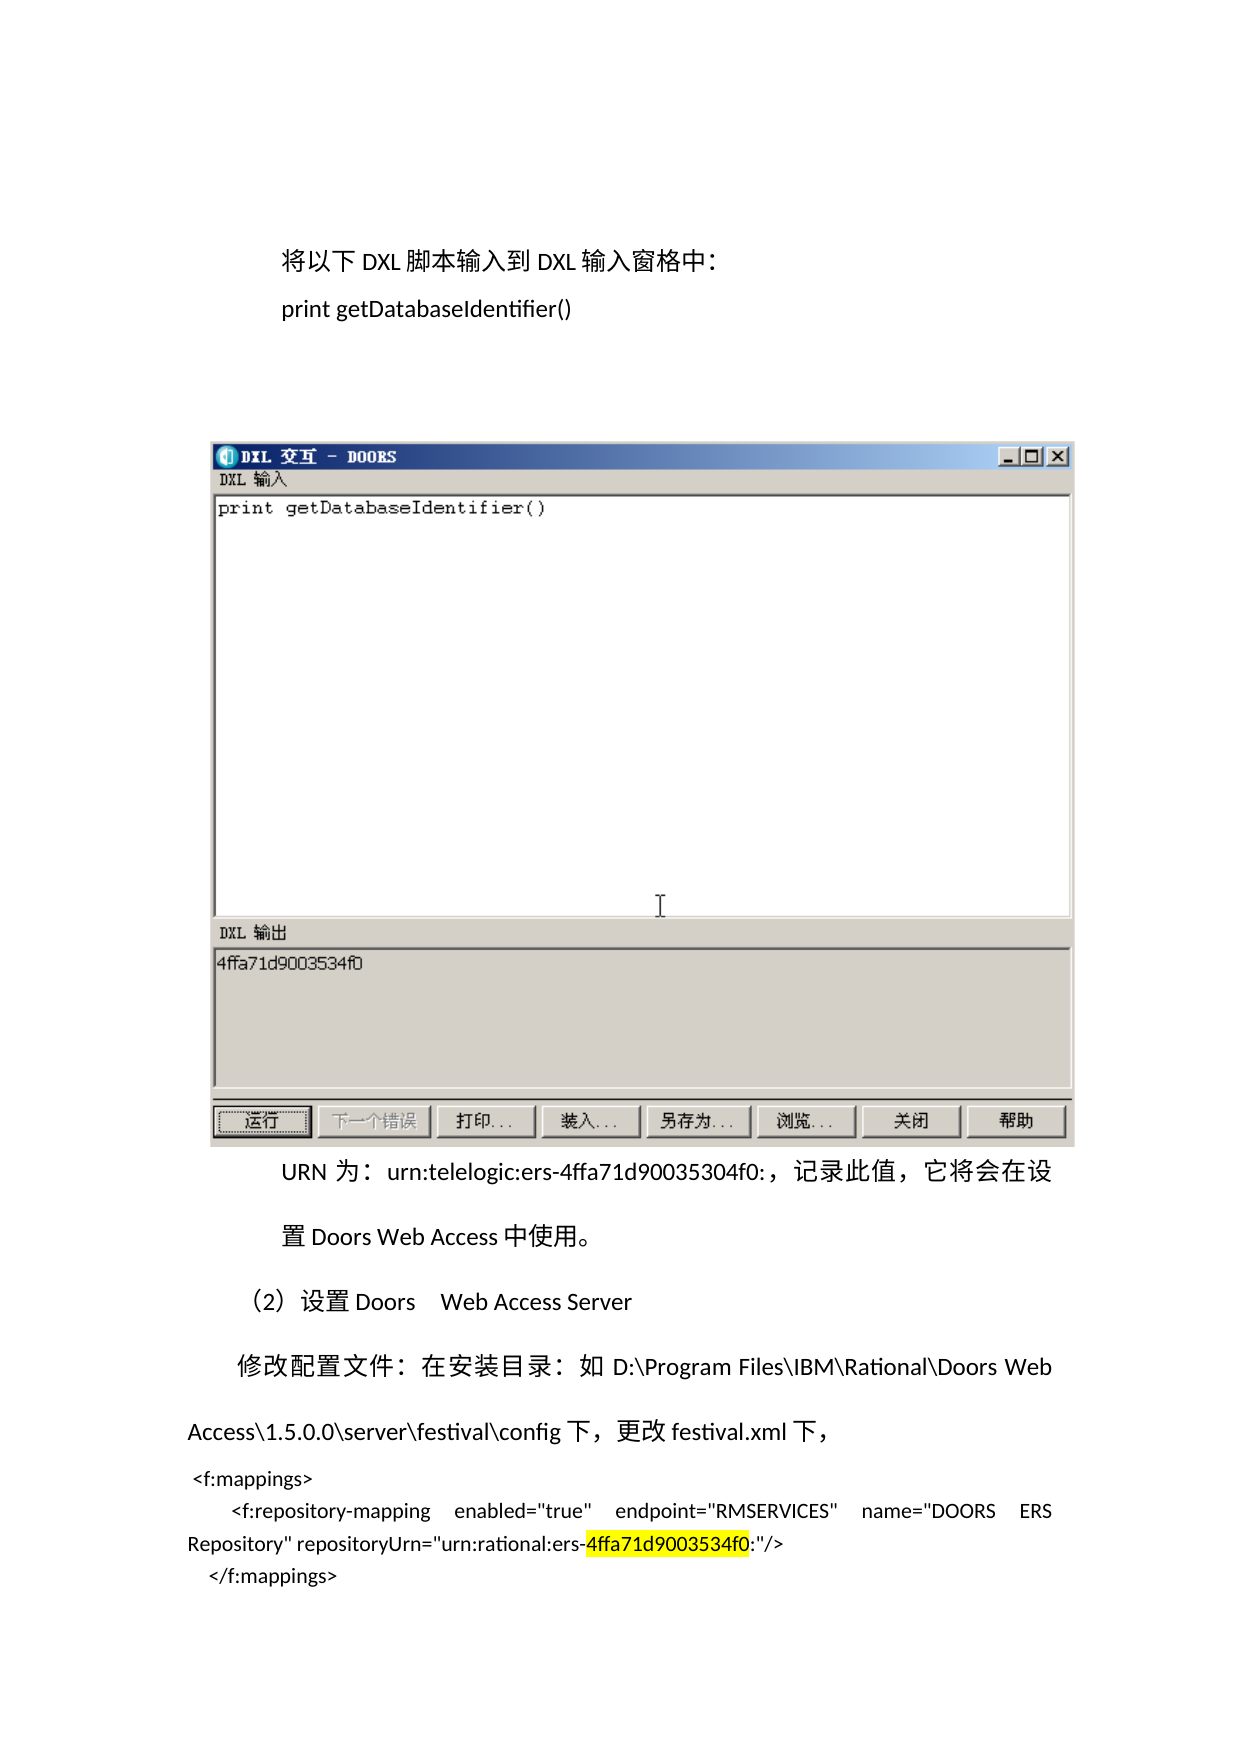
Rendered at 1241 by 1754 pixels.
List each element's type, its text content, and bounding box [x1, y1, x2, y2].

text 单击运行以运行程序。 此时会输出 16 位十六进制数，例如 4ffa71d90035304f0。 这是数据库 URN 的一部分。在此示例中，数据库 URN 为：urn:telelogic:ers-4ffa71d90035304f0:，记录此值，它将会在设置Doors Web Access中使用。 [281, 1147, 1053, 1267]
text <f:mappings> [187, 1462, 1053, 1494]
text （2）设置Doors Web Access Server [187, 1267, 1053, 1332]
picture [209, 441, 1075, 1147]
text <f:repository-mapping enabled="true" endpoint="RMSERVICES" name="DOORS ERS Repository" repositoryUrn="urn:rational:ers-4ffa71d9003534f0:"/> [187, 1494, 1053, 1559]
text </f:mappings> [187, 1559, 1053, 1592]
text 将以下 DXL 脚本输入到 DXL 输入窗格中： [281, 227, 1053, 292]
text print getDatabaseIdentifier() [281, 292, 1053, 324]
text 修改配置文件：在安装目录：如D:\Program Files\IBM\Rational\Doors Web Access\1.5.0.0\server\festival\config下，更改festival.xml下， [187, 1332, 1053, 1462]
